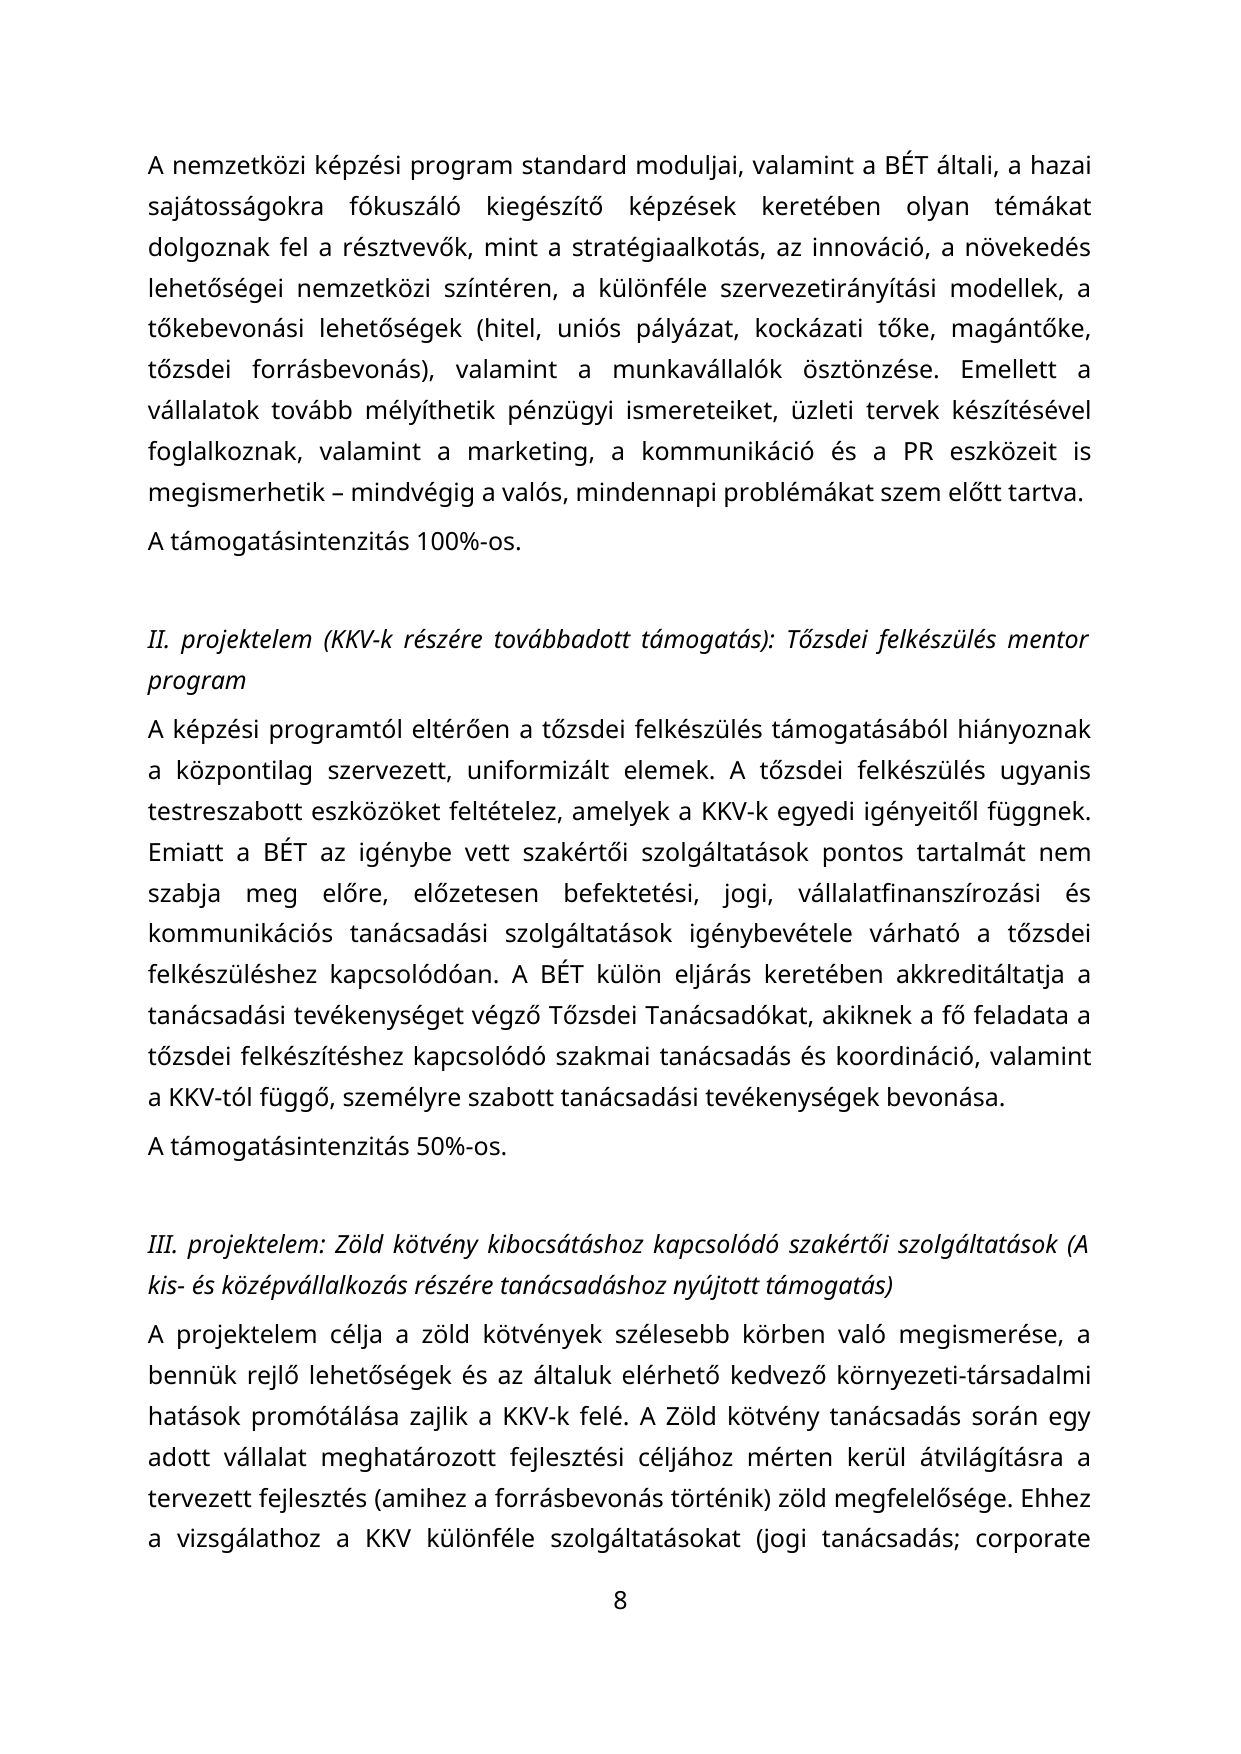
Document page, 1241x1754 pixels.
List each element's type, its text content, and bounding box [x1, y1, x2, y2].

text A támogatásintenzitás 50%-os. [148, 1128, 1092, 1163]
text III. projektelem: Zöld kötvény kibocsátáshoz kapcsolódó szakértői szolgáltatások (A kis- és középvállalkozás részére tanácsadáshoz nyújtott támogatás) [148, 1227, 1092, 1302]
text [148, 1317, 1092, 1555]
text A képzési programtól eltérően a tőzsdei felkészülés támogatásából hiányoznak a központilag szervezett, uniformizált elemek. A tőzsdei felkészülés ugyanis testreszabott eszközöket feltételez, amelyek a KKV-k egyedi igényeitől függnek. Emiatt a BÉT az igénybe vett szakértői szolgáltatások pontos tartalmát nem szabja meg előre, előzetesen befektetési, jogi, vállalatfinanszírozási és kommunikációs tanácsadási szolgáltatások igénybevétele várható a tőzsdei felkészüléshez kapcsolódóan. A BÉT külön eljárás keretében akkreditáltatja a tanácsadási tevékenységet végző Tőzsdei Tanácsadókat, akiknek a fő feladata a tőzsdei felkészítéshez kapcsolódó szakmai tanácsadás és koordináció, valamint a KKV-tól függő, személyre szabott tanácsadási tevékenységek bevonása. [148, 712, 1092, 1113]
text II. projektelem (KKV-k részére továbbadott támogatás): Tőzsdei felkészülés mentor program [148, 622, 1092, 697]
text A támogatásintenzitás 100%-os. [148, 523, 1092, 558]
text A nemzetközi képzési program standard moduljai, valamint a BÉT általi, a hazai sajátosságokra fókuszáló kiegészítő képzések keretében olyan témákat dolgoznak fel a résztvevők, mint a stratégiaalkotás, az innováció, a növekedés lehetőségei nemzetközi színtéren, a különféle szervezetirányítási modellek, a tőkebevonási lehetőségek (hitel, uniós pályázat, kockázati tőke, magántőke, tőzsdei forrásbevonás), valamint a munkavállalók ösztönzése. Emellett a vállalatok tovább mélyíthetik pénzügyi ismereteiket, üzleti tervek készítésével foglalkoznak, valamint a marketing, a kommunikáció és a PR eszközeit is megismerhetik – mindvégig a valós, mindennapi problémákat szem előtt tartva. [148, 148, 1092, 508]
